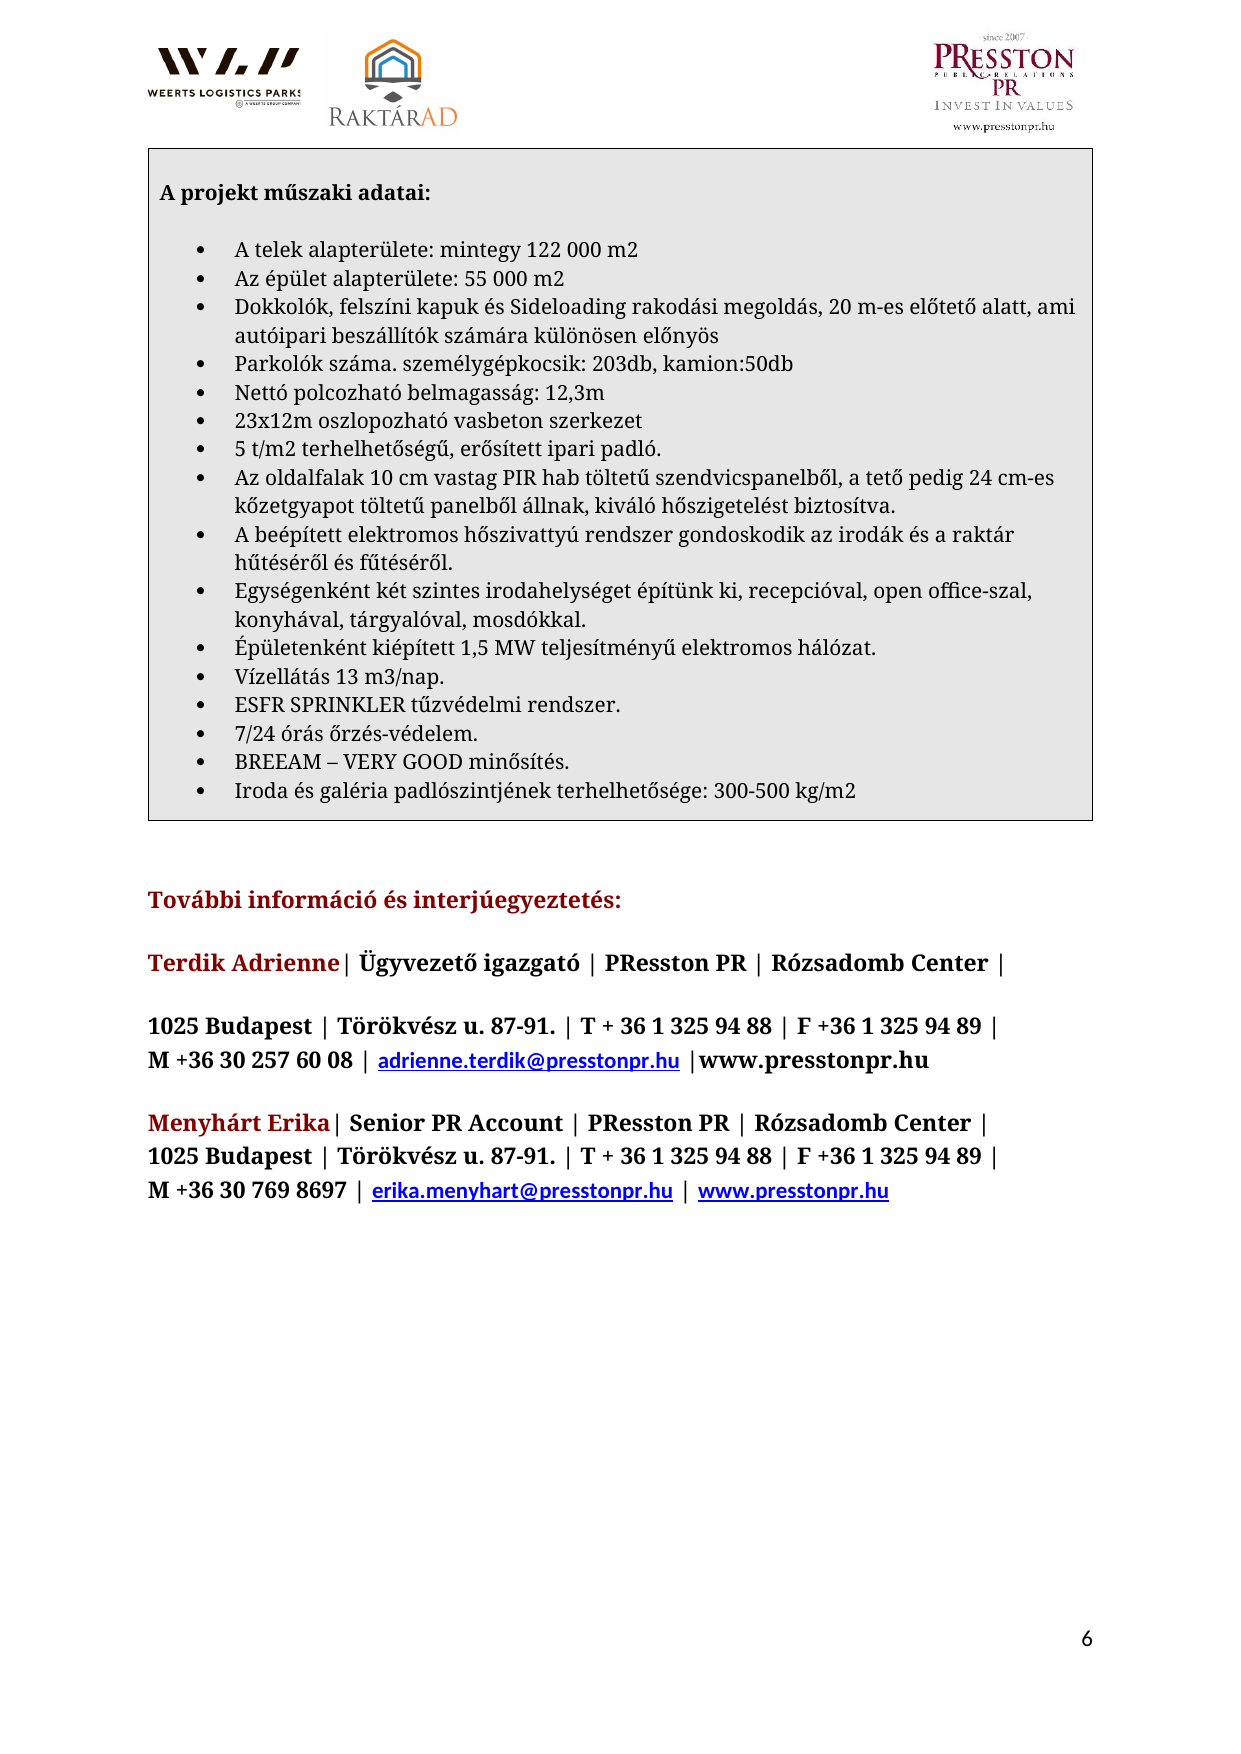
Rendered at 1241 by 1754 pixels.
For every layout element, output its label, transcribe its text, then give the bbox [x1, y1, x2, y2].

text Menyhárt Erika| Senior PR Account | PResston PR | Rózsadomb Center | 1025 Budapest | Törökvész u. 87-91. | T + 36 1 325 94 88 | F +36 1 325 94 89 | M +36 30 769 8697 | erika.menyhart@presstonpr.hu | www.presstonpr.hu [148, 1107, 1093, 1205]
text További információ és interjúegyeztetés: [148, 884, 1093, 915]
picture [147, 48, 301, 112]
text Terdik Adrienne| Ügyvezető igazgató | PResston PR | Rózsadomb Center | [148, 947, 1093, 978]
picture [324, 30, 459, 133]
text 1025 Budapest | Törökvész u. 87-91. | T + 36 1 325 94 88 | F +36 1 325 94 89 | M +36 30 257 60 08 | adrienne.terdik@presstonpr.hu |www.presstonpr.hu [148, 1010, 1093, 1075]
picture [914, 18, 1093, 141]
